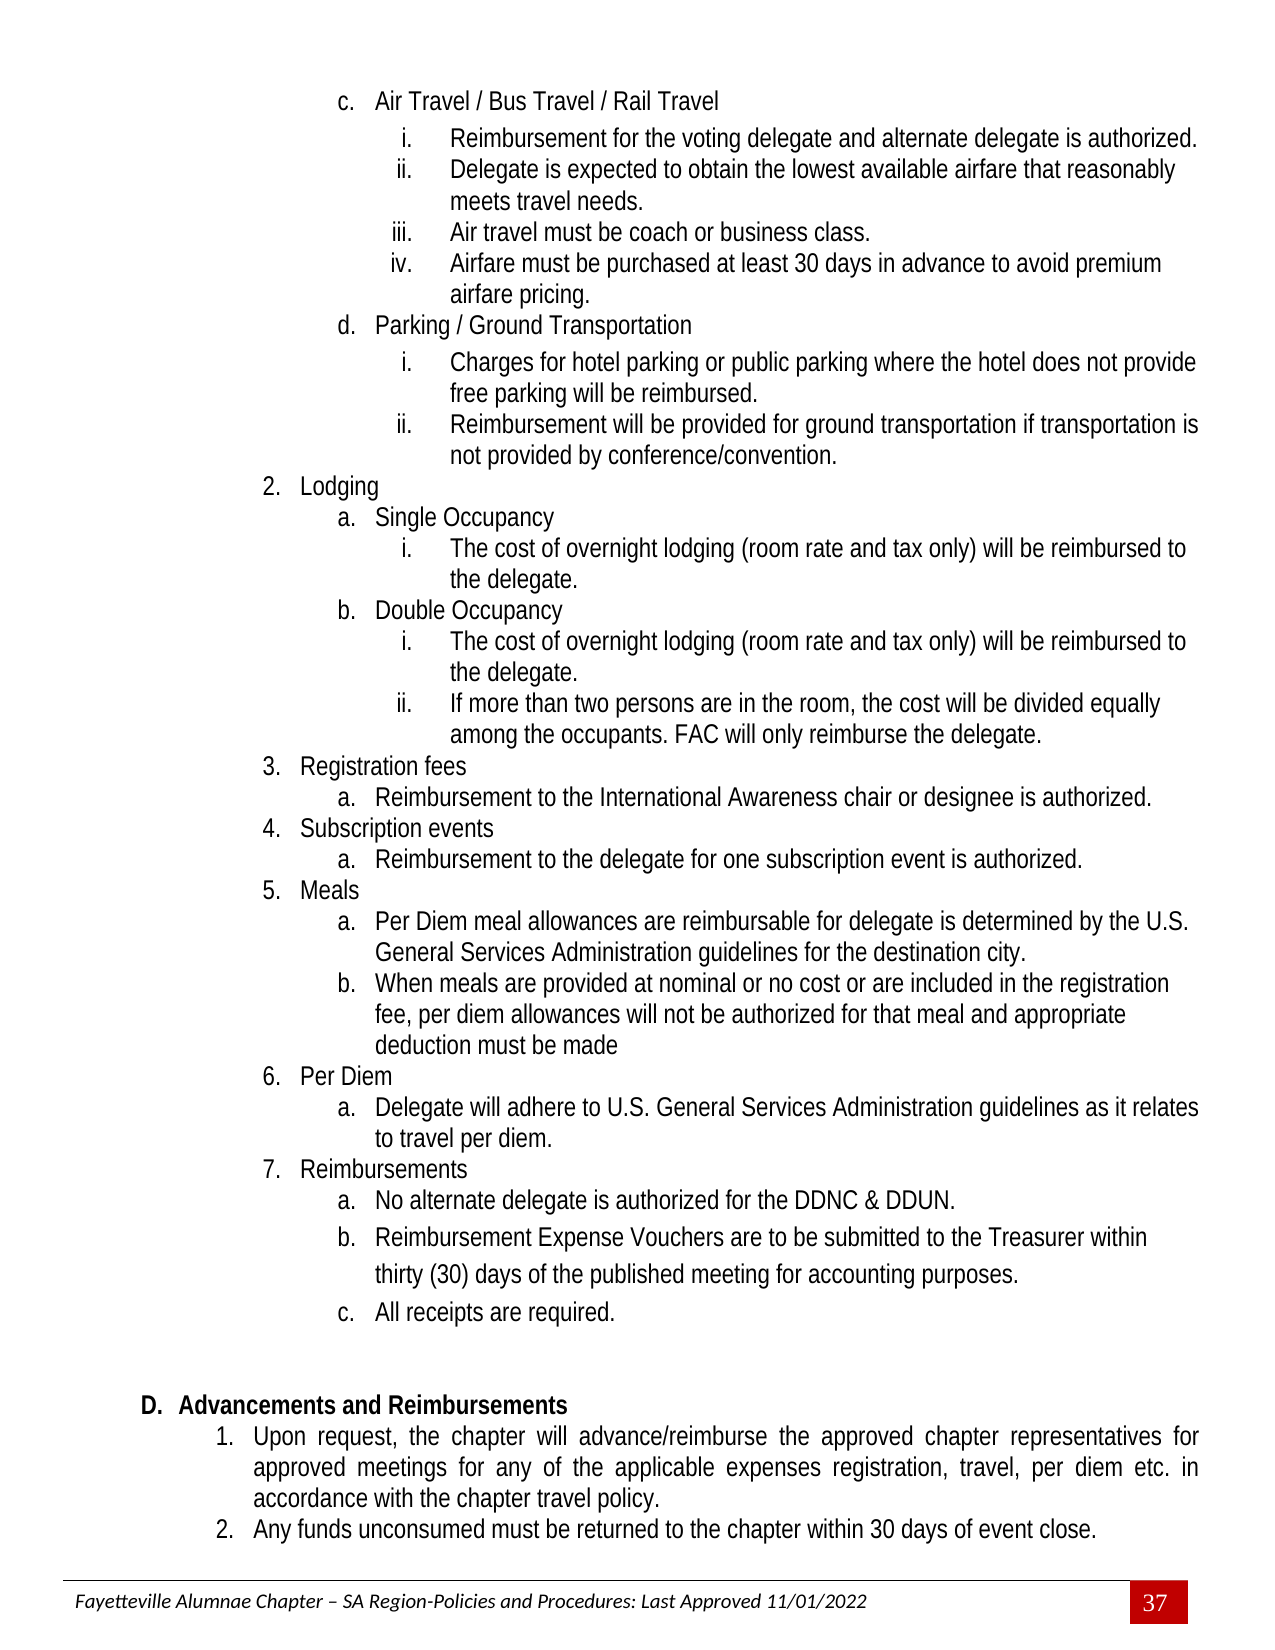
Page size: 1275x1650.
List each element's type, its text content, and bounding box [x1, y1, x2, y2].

list Reimbursement to the delegate for one subscription event is authorized. [337, 843, 1200, 874]
list The cost of overnight lodging (room rate and tax only) will be reimbursed to the delegate. [412, 625, 1200, 687]
list Meals [262, 874, 1200, 905]
list If more than two persons are in the room, the cost will be divided equally among the occupants. FAC will only reimburse the delegate. [412, 687, 1200, 749]
list Reimbursement will be provided for ground transportation if transportation is not provided by conference/convention. [412, 408, 1200, 470]
list Reimbursement to the International Awareness chair or designee is authorized. [337, 781, 1200, 812]
list Reimbursement for the voting delegate and alternate delegate is authorized. [412, 123, 1200, 154]
list Single Occupancy [337, 501, 1200, 532]
list Advancements and Reimbursements [141, 1389, 1200, 1420]
list Lodging [262, 470, 1200, 501]
list Reimbursement Expense Vouchers are to be submitted to the Treasurer within thirty (30) days of the published meeting for accounting purposes. [337, 1221, 1200, 1289]
list Upon request, the chapter will advance/reimburse the approved chapter representatives for approved meetings for any of the applicable expenses registration, travel, per diem etc. in accordance with the chapter travel policy. [216, 1420, 1200, 1513]
list Air Travel / Bus Travel / Rail Travel [337, 85, 1200, 116]
list Per Diem [262, 1060, 1200, 1091]
list Reimbursements [262, 1153, 1200, 1184]
list Airfare must be purchased at least 30 days in advance to avoid premium airfare pricing. [412, 247, 1200, 309]
list Per Diem meal allowances are reimbursable for delegate is determined by the U.S. General Services Administration guidelines for the destination city. [337, 905, 1200, 967]
list When meals are provided at nominal or no cost or are included in the registration fee, per diem allowances will not be authorized for that meal and appropriate deduction must be made [337, 967, 1200, 1060]
list Any funds unconsumed must be returned to the chapter within 30 days of event close. [216, 1513, 1200, 1544]
list Subscription events [262, 812, 1200, 843]
list Parking / Ground Transportation [337, 309, 1200, 340]
list Delegate will adhere to U.S. General Services Administration guidelines as it relates to travel per diem. [337, 1091, 1200, 1153]
list No alternate delegate is authorized for the DDNC & DDUN. [337, 1184, 1200, 1215]
list Double Occupancy [337, 594, 1200, 625]
list Delegate is expected to obtain the lowest available airfare that reasonably meets travel needs. [412, 154, 1200, 216]
list Registration fees [262, 749, 1200, 781]
list Air travel must be coach or business class. [412, 216, 1200, 247]
list All receipts are required. [337, 1296, 1200, 1327]
list The cost of overnight lodging (room rate and tax only) will be reimbursed to the delegate. [412, 532, 1200, 594]
list Charges for hotel parking or public parking where the hotel does not provide free parking will be reimbursed. [412, 346, 1200, 408]
